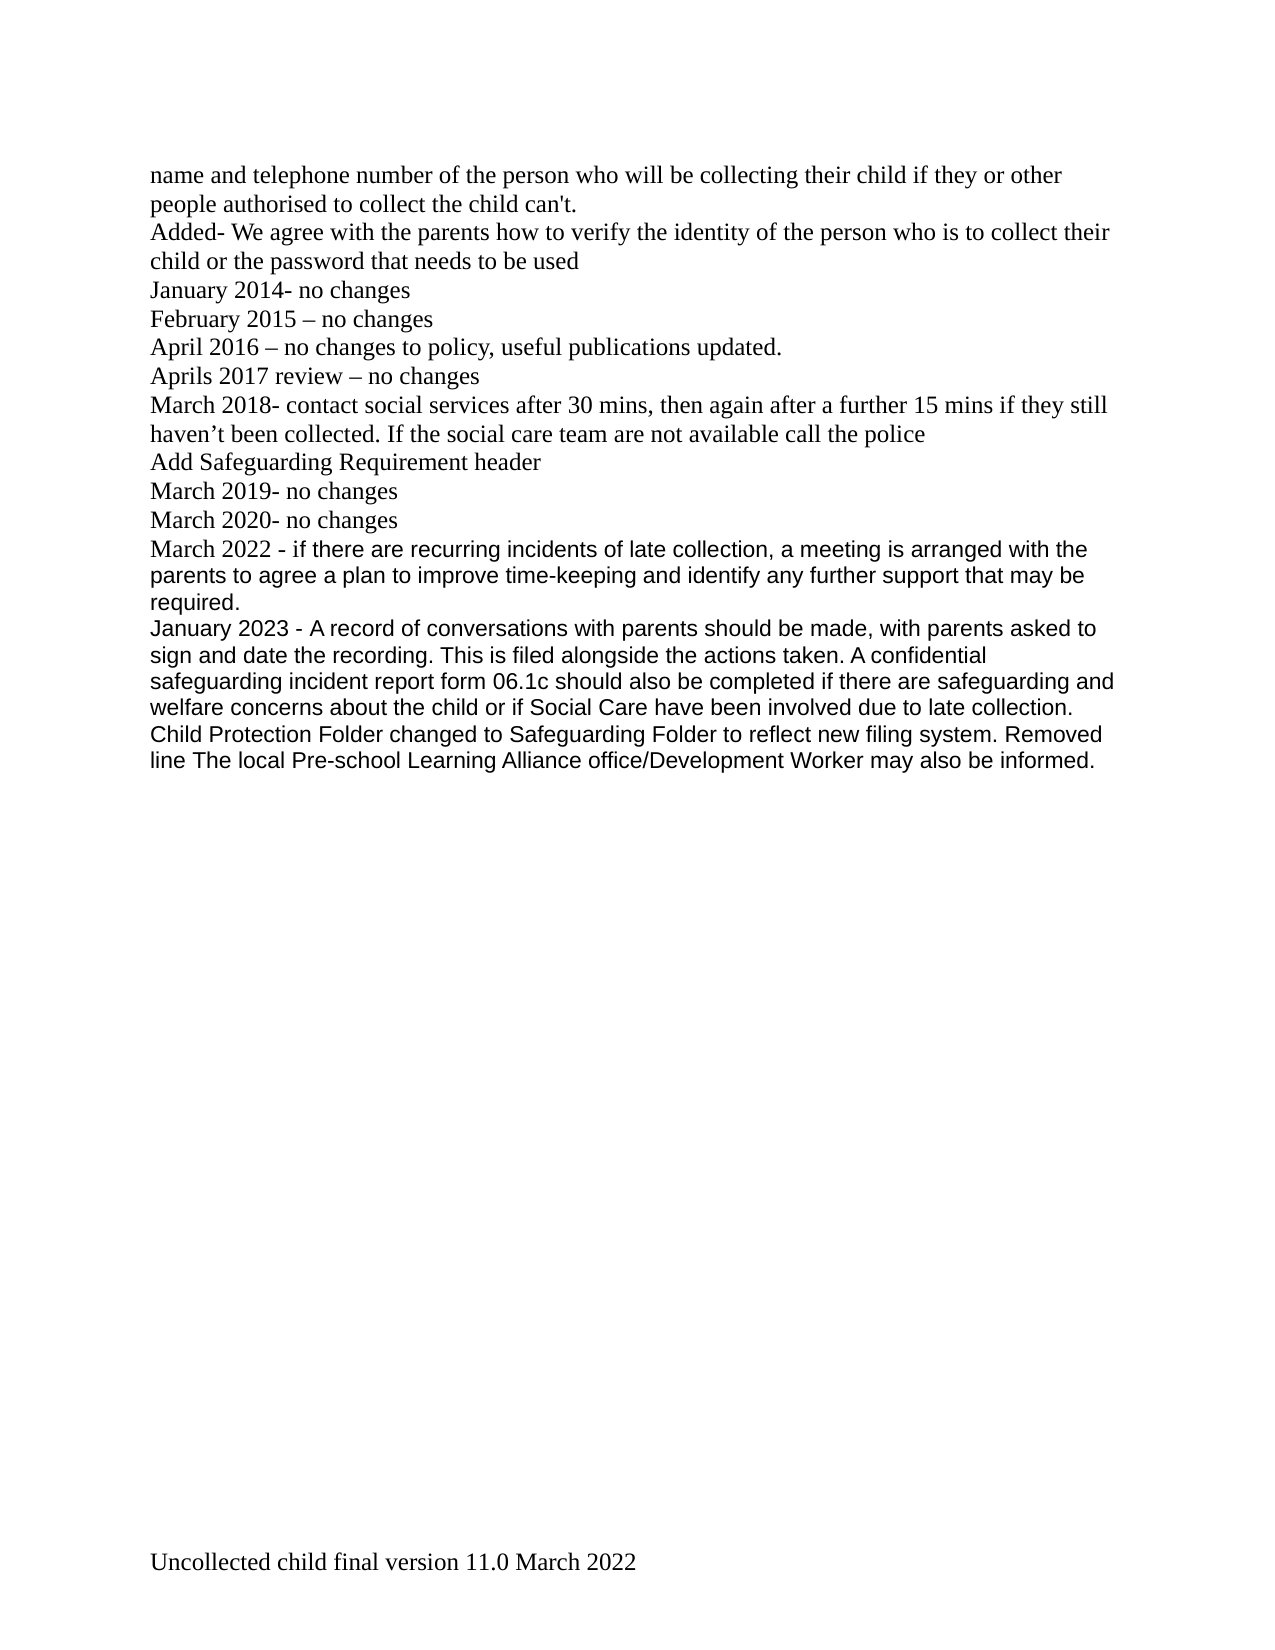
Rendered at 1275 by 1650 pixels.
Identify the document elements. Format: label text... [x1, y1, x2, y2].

text March 2018- contact social services after 30 mins, then again after a further 15 mins if they still haven’t been collected. If the social care team are not available call the police [150, 390, 1125, 447]
text March 2020- no changes [150, 505, 1125, 534]
text January 2023 - A record of conversations with parents should be made, with parents asked to sign and date the recording. This is filed alongside the actions taken. A confidential safeguarding incident report form 06.1c should also be completed if there are safeguarding and welfare concerns about the child or if Social Care have been involved due to late collection. Child Protection Folder changed to Safeguarding Folder to reflect new filing system. Removed line The local Pre-school Learning Alliance office/Development Worker may also be informed. [150, 615, 1125, 773]
text Added- We agree with the parents how to verify the identity of the person who is to collect their child or the password that needs to be used [150, 217, 1125, 275]
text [150, 160, 1125, 217]
text March 2022 - if there are recurring incidents of late collection, a meeting is arranged with the parents to agree a plan to improve time-keeping and identify any further support that may be required. [150, 534, 1125, 615]
text March 2019- no changes [150, 476, 1125, 505]
text February 2015 – no changes [150, 304, 1125, 332]
text Aprils 2017 review – no changes [150, 361, 1125, 390]
text Add Safeguarding Requirement header [150, 447, 1125, 476]
text January 2014- no changes [150, 275, 1125, 304]
text April 2016 – no changes to policy, useful publications updated. [150, 332, 1125, 361]
